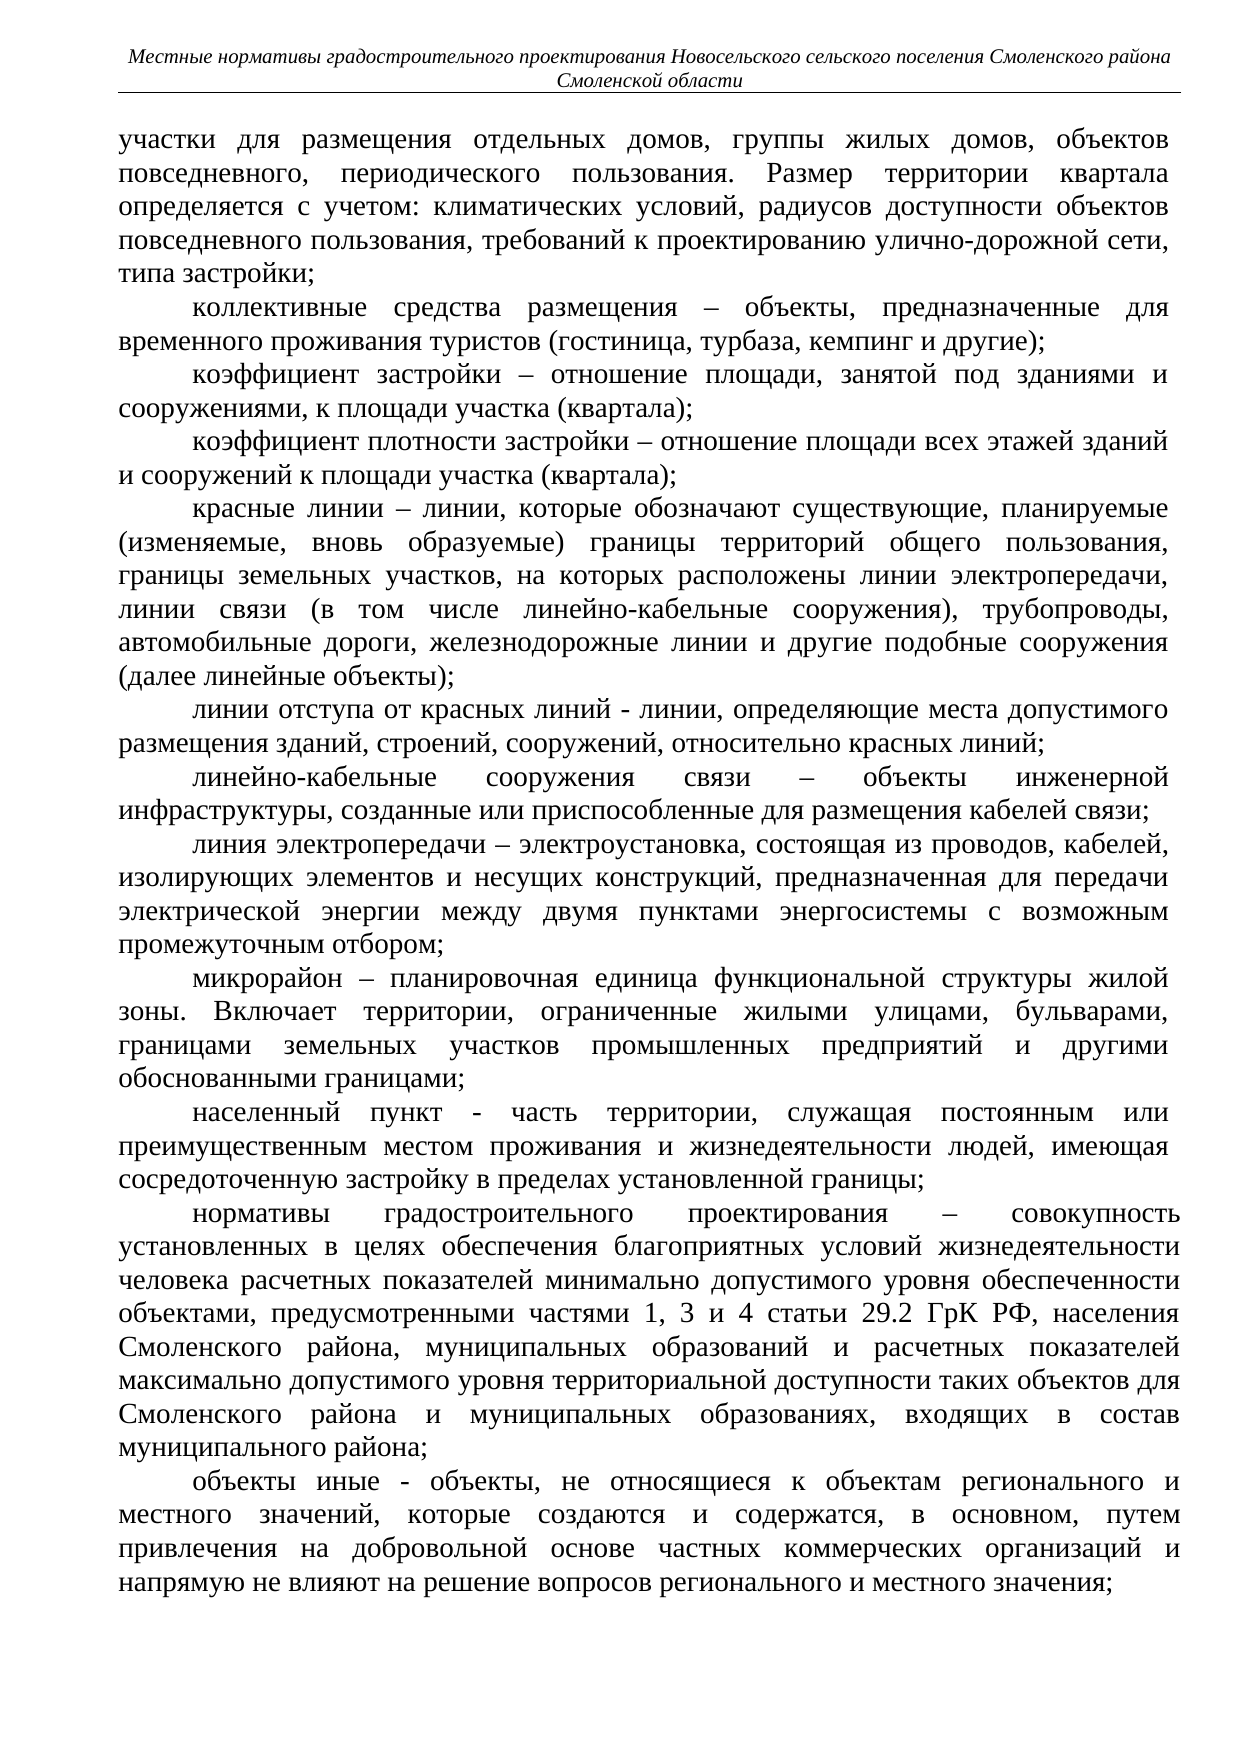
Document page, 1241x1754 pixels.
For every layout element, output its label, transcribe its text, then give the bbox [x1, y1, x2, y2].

text линии отступа от красных линий - линии, определяющие места допустимого размещения зданий, строений, сооружений, относительно красных линий; [118, 692, 1169, 759]
text объекты иные - объекты, не относящиеся к объектам регионального и местного значений, которые создаются и содержатся, в основном, путем привлечения на добровольной основе частных коммерческих организаций и напрямую не влияют на решение вопросов регионального и местного значения; [118, 1463, 1181, 1597]
text нормативы градостроительного проектирования – совокупность установленных в целях обеспечения благоприятных условий жизнедеятельности человека расчетных показателей минимально допустимого уровня обеспеченности объектами, предусмотренными частями 1, 3 и 4 статьи 29.2 ГрК РФ, населения Смоленского района, муниципальных образований и расчетных показателей максимально допустимого уровня территориальной доступности таких объектов для Смоленского района и муниципальных образованиях, входящих в состав муниципального района; [118, 1195, 1181, 1463]
text коэффициент плотности застройки – отношение площади всех этажей зданий и сооружений к площади участка (квартала); [118, 423, 1169, 490]
text линейно-кабельные сооружения связи – объекты инженерной инфраструктуры, созданные или приспособленные для размещения кабелей связи; [118, 759, 1169, 826]
text коллективные средства размещения – объекты, предназначенные для временного проживания туристов (гостиница, турбаза, кемпинг и другие); [118, 289, 1169, 356]
text микрорайон – планировочная единица функциональной структуры жилой зоны. Включает территории, ограниченные жилыми улицами, бульварами, границами земельных участков промышленных предприятий и другими обоснованными границами; [118, 960, 1169, 1094]
text линия электропередачи – электроустановка, состоящая из проводов, кабелей, изолирующих элементов и несущих конструкций, предназначенная для передачи электрической энергии между двумя пунктами энергосистемы с возможным промежуточным отбором; [118, 826, 1169, 960]
text красные линии – линии, которые обозначают существующие, планируемые (изменяемые, вновь образуемые) границы территорий общего пользования, границы земельных участков, на которых расположены линии электропередачи, линии связи (в том числе линейно-кабельные сооружения), трубопроводы, автомобильные дороги, железнодорожные линии и другие подобные сооружения (далее линейные объекты); [118, 490, 1169, 692]
text коэффициент застройки – отношение площади, занятой под зданиями и сооружениями, к площади участка (квартала); [118, 356, 1169, 423]
text населенный пункт - часть территории, служащая постоянным или преимущественным местом проживания и жизнедеятельности людей, имеющая сосредоточенную застройку в пределах установленной границы; [118, 1094, 1170, 1195]
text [118, 121, 1170, 289]
